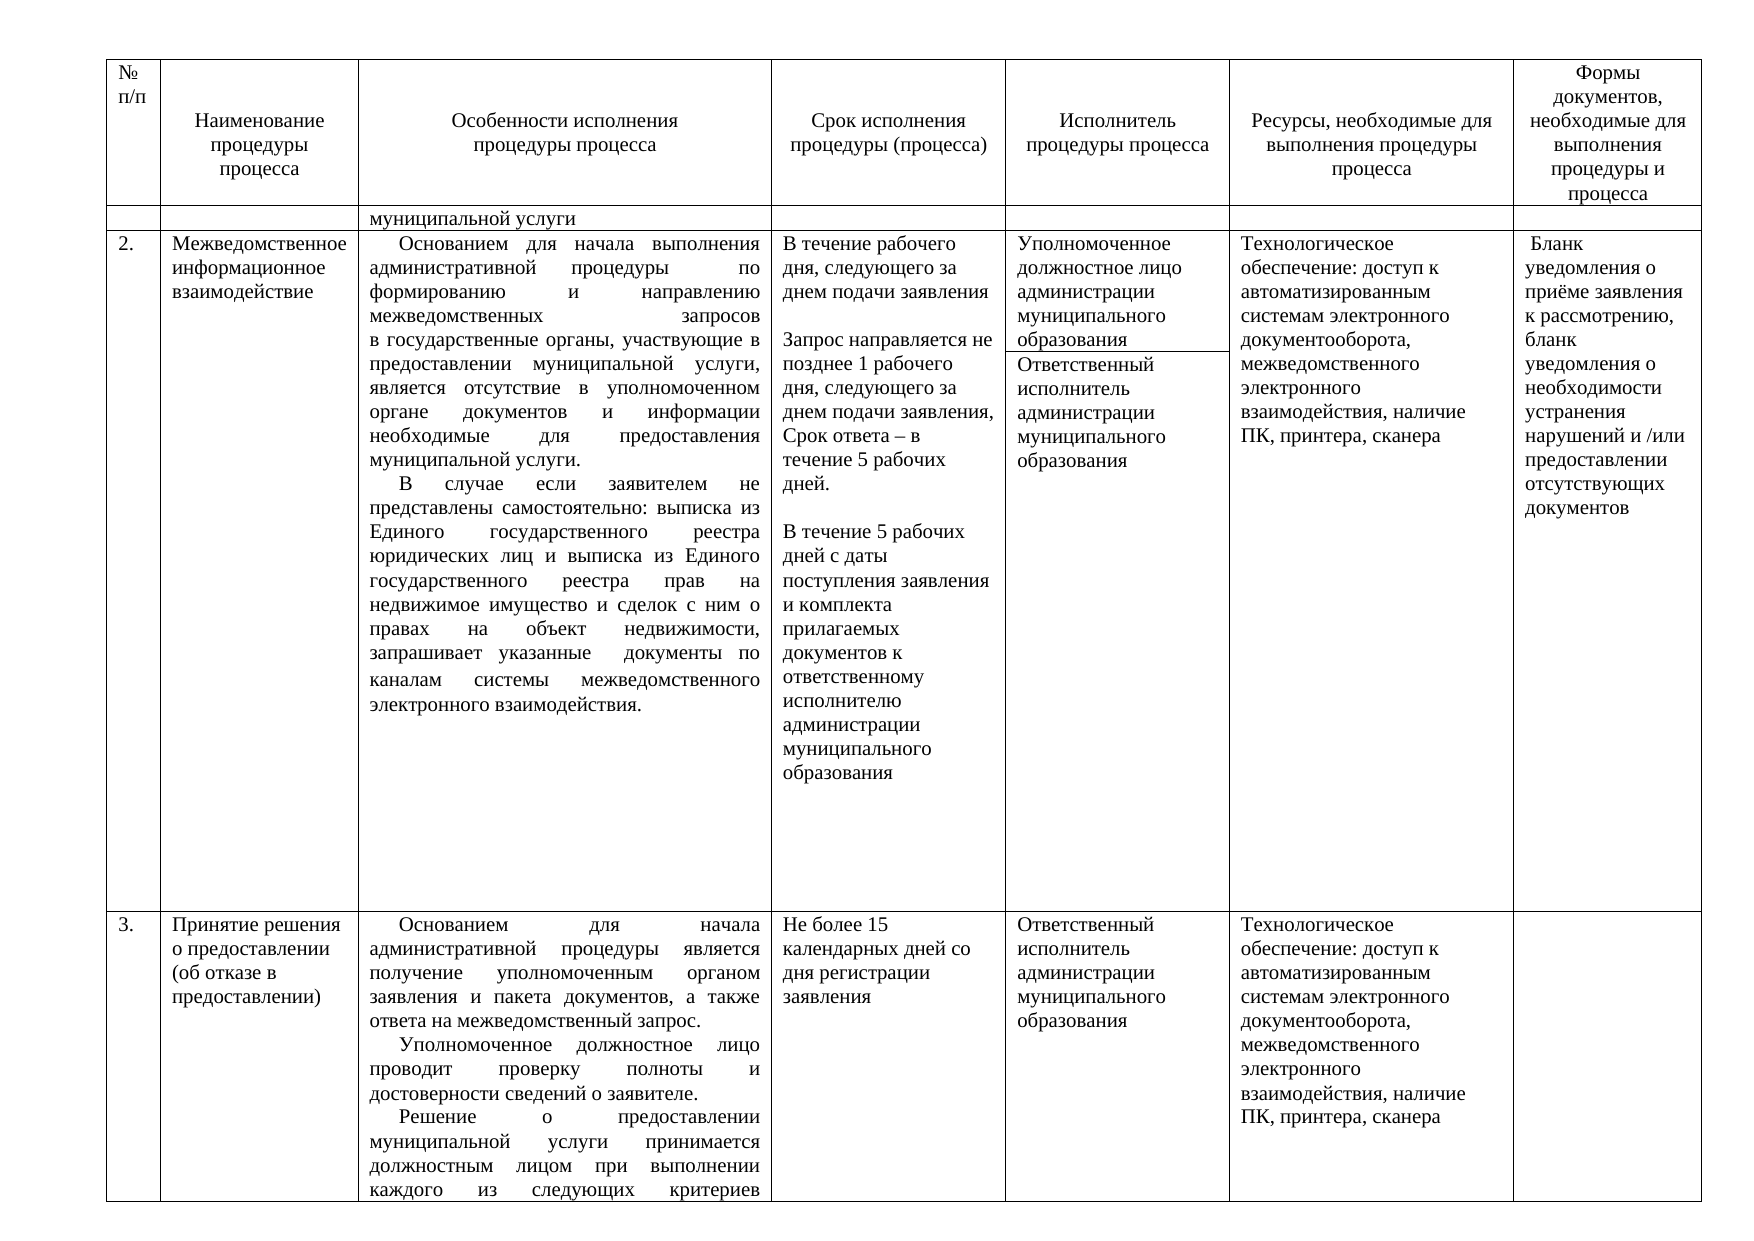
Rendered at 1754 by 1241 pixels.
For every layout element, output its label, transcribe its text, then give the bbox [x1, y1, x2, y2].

table_header Ресурсы, необходимые для выполнения процедуры процесса [1230, 60, 1513, 204]
table_cell Межведомственное информационное взаимодействие [161, 231, 358, 911]
table_cell Ответственный исполнитель администрации муниципального образования [1006, 912, 1229, 1201]
table_cell Основанием для начала выполнения административной процедуры по формированию и направлению межведомственных запросов в государственные органы, участвующие в предоставлении муниципальной услуги, является отсутствие в уполномоченном органе документов и информации необходимые для предоставления муниципальной услуги. В случае если заявителем не представлены самостоятельно: выписка из Единого государственного реестра юридических лиц и выписка из Единого государственного реестра прав на недвижимое имущество и сделок с ним о правах на объект недвижимости, запрашивает указанные документы по каналам системы межведомственного электронного взаимодействия. [359, 231, 771, 911]
table_cell Ответственный исполнитель администрации муниципального образования [1006, 352, 1229, 911]
table_cell В течение рабочего дня, следующего за днем подачи заявления Запрос направляется не позднее 1 рабочего дня, следующего за днем подачи заявления, Срок ответа – в течение 5 рабочих дней. В течение 5 рабочих дней с даты поступления заявления и комплекта прилагаемых документов к ответственному исполнителю администрации муниципального образования [772, 231, 1005, 911]
table_cell Принятие решения о предоставлении (об отказе в предоставлении) [161, 912, 358, 1201]
table_header Наименование процедуры процесса [161, 60, 358, 204]
table_cell [1514, 912, 1701, 1201]
table_header Формы документов, необходимые для выполнения процедуры и процесса [1514, 60, 1701, 204]
table_cell 2. [107, 231, 160, 911]
table_header Исполнитель процедуры процесса [1006, 60, 1229, 204]
table_cell 3. [107, 912, 160, 1201]
table_cell Бланк уведомления о приёме заявления к рассмотрению, бланк уведомления о необходимости устранения нарушений и /или предоставлении отсутствующих документов [1514, 231, 1701, 911]
table_header Срок исполнения процедуры (процесса) [772, 60, 1005, 204]
table_header № п/п [107, 60, 160, 204]
table_cell Не более 15 календарных дней со дня регистрации заявления [772, 912, 1005, 1201]
table_cell Уполномоченное должностное лицо администрации муниципального образования [1006, 231, 1229, 351]
table_header Особенности исполнения процедуры процесса [359, 60, 771, 204]
